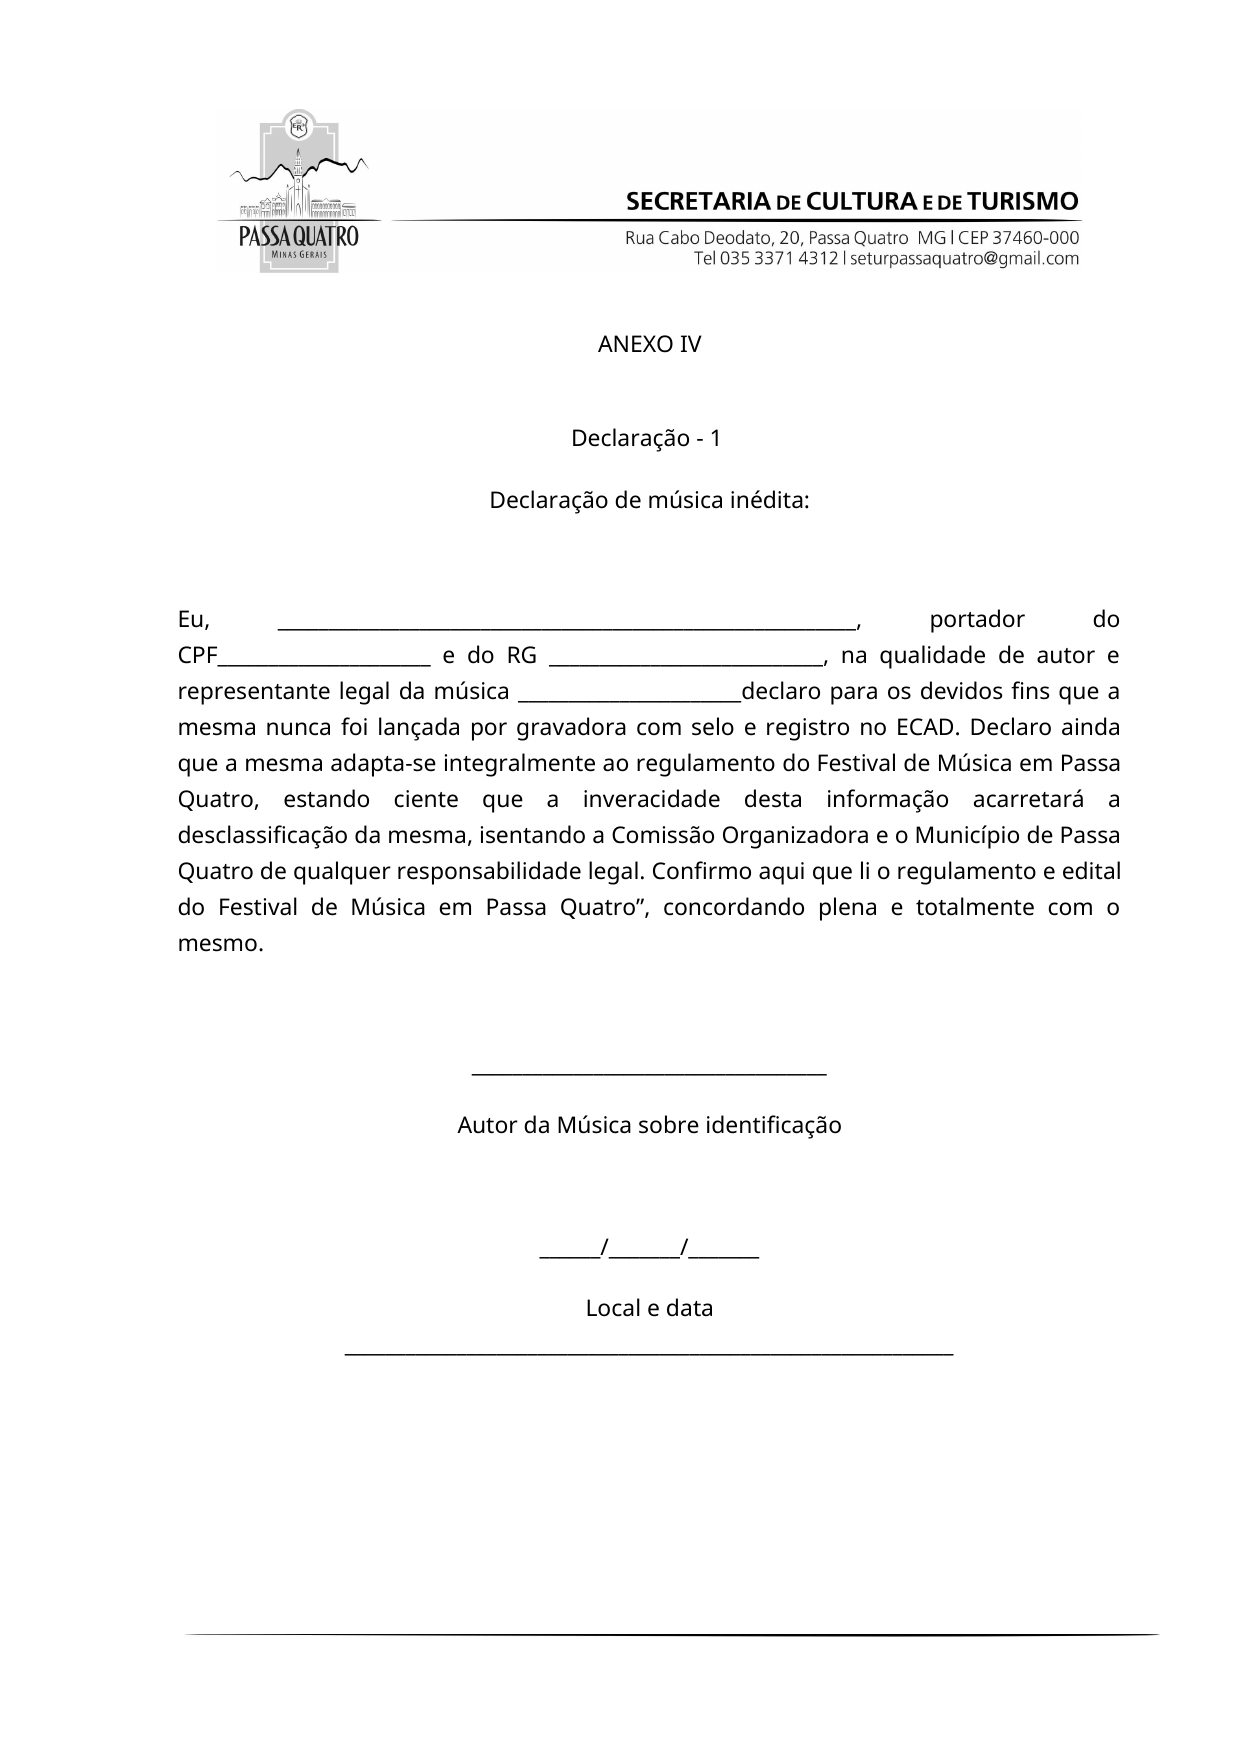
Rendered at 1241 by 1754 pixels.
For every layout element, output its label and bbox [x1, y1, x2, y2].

picture [216, 109, 1083, 273]
